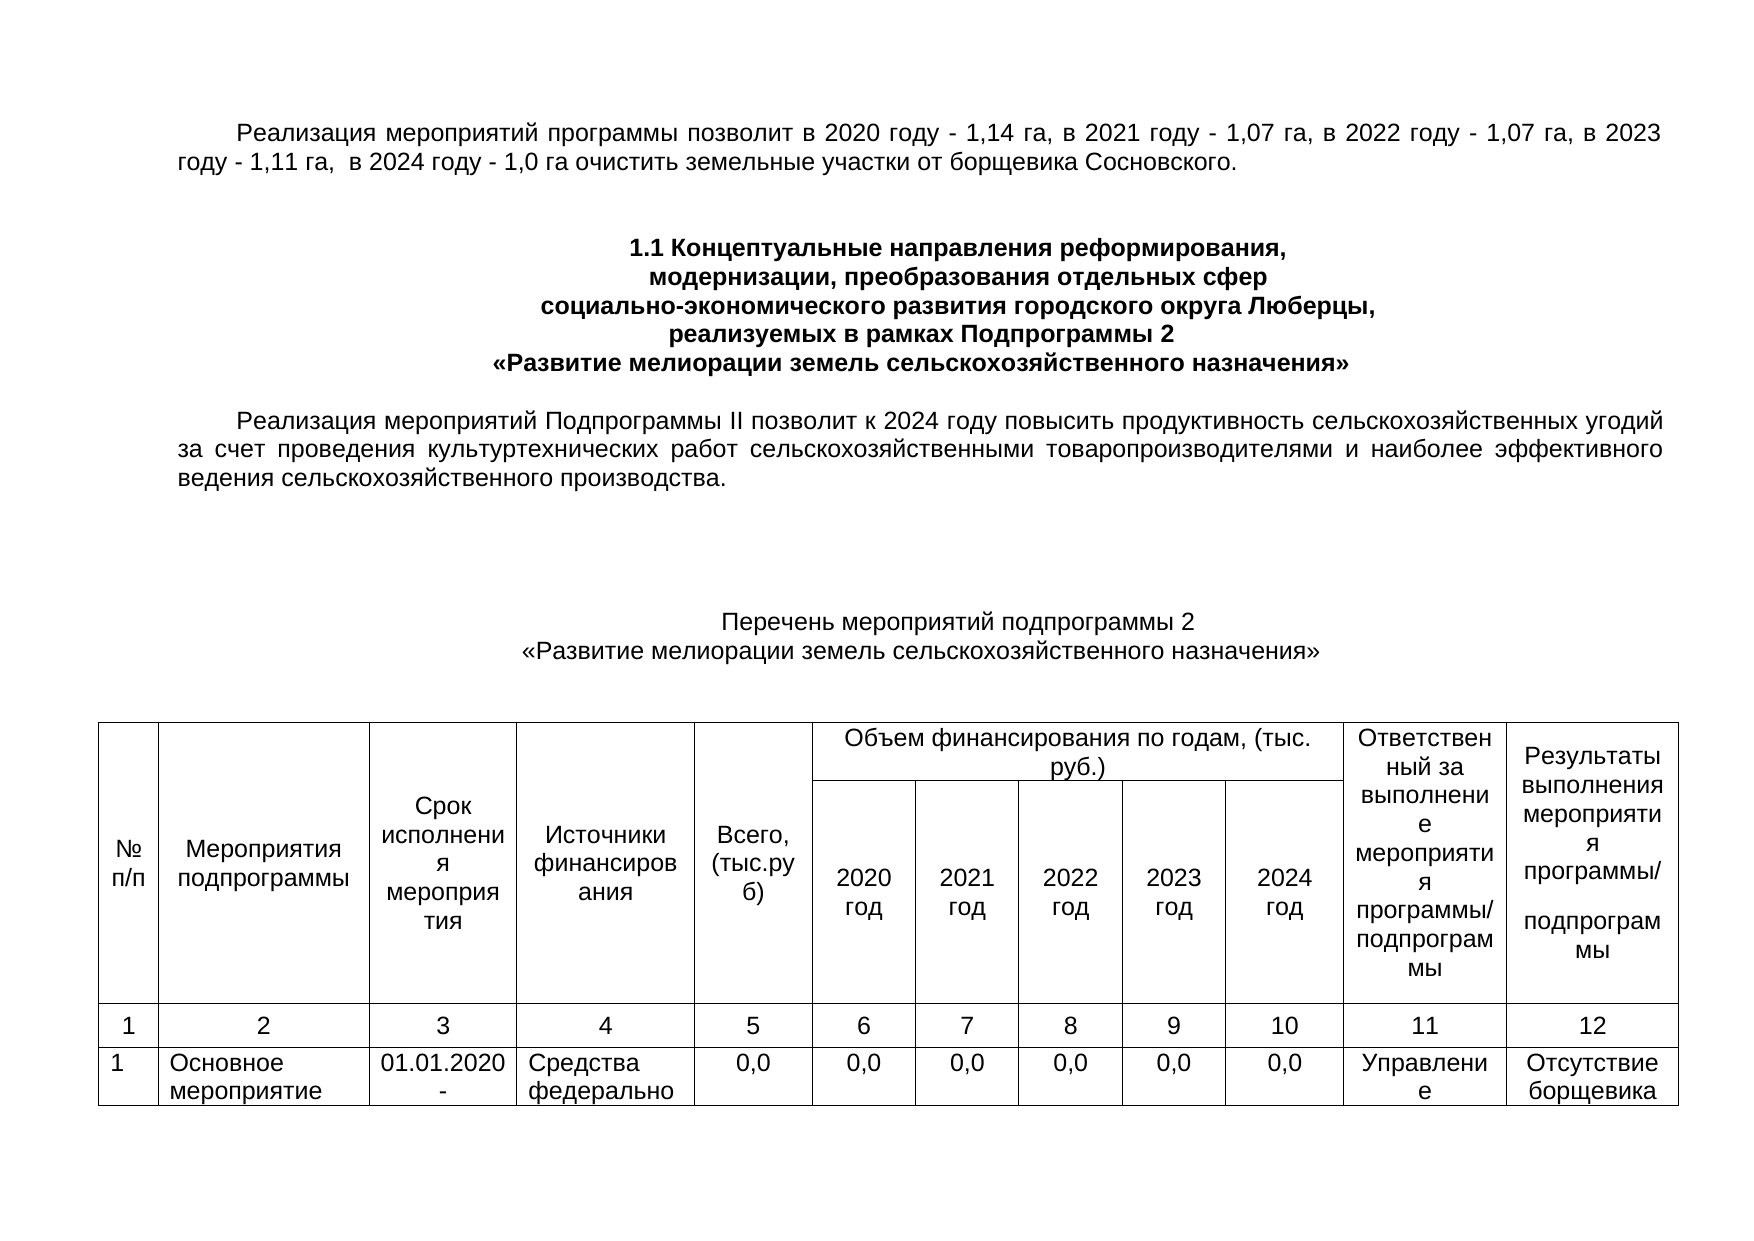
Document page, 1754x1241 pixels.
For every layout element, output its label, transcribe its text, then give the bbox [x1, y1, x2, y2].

table_cell 12 [1507, 1004, 1678, 1047]
table_cell 2022 год [1019, 781, 1122, 1002]
table_header Ответственный за выполнение мероприятия программы/ подпрограммы [1344, 723, 1506, 1002]
table_header Срок исполнения мероприятия [370, 723, 516, 1002]
table_cell 4 [517, 1004, 694, 1047]
text Перечень мероприятий подпрограммы 2 [251, 607, 1665, 636]
table_cell 3 [370, 1004, 516, 1047]
table_cell 6 [813, 1004, 915, 1047]
table_cell 1 [99, 1048, 158, 1105]
table_header Мероприятия подпрограммы [159, 723, 369, 1002]
table_cell 0,0 [1019, 1048, 1122, 1105]
table_cell 5 [695, 1004, 812, 1047]
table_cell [370, 1048, 516, 1105]
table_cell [159, 1048, 369, 1105]
table_cell 7 [916, 1004, 1018, 1047]
table_header № п/п [99, 723, 158, 1002]
table_cell 2023 год [1123, 781, 1225, 1002]
text Реализация мероприятий программы позволит в 2020 году - 1,14 га, в 2021 году - 1,07 га, в 2022 году - 1,07 га, в 2023 году - 1,11 га, в 2024 году - 1,0 га очистить земельные участки от борщевика Сосновского. [177, 118, 1665, 176]
text реализуемых в рамках Подпрограммы 2 [177, 319, 1665, 348]
table_cell 2020 год [813, 781, 915, 1002]
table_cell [517, 1048, 694, 1105]
table_cell 10 [1226, 1004, 1343, 1047]
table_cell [1507, 1048, 1678, 1105]
text 1.1 Концептуальные направления реформирования, [251, 233, 1665, 262]
table_cell 0,0 [813, 1048, 915, 1105]
table_cell 11 [1344, 1004, 1506, 1047]
table_cell 2 [159, 1004, 369, 1047]
text «Развитие мелиорации земель сельскохозяйственного назначения» [177, 348, 1665, 377]
text Реализация мероприятий Подпрограммы II позволит к 2024 году повысить продуктивность сельскохозяйственных угодий за счет проведения культуртехнических работ сельскохозяйственными товаропроизводителями и наиболее эффективного ведения сельскохозяйственного производства. [177, 406, 1665, 492]
table_cell 2021 год [916, 781, 1018, 1002]
table_header Результаты выполнения мероприятия программы/ подпрограммы [1507, 723, 1678, 1002]
table_header Всего, (тыс.руб) [695, 723, 812, 1002]
table_cell 1 [99, 1004, 158, 1047]
table_header Источники финансирования [517, 723, 694, 1002]
table_header Объем финансирования по годам, (тыс. руб.) [813, 723, 1343, 780]
table_cell 0,0 [1226, 1048, 1343, 1105]
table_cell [1344, 1048, 1506, 1105]
text социально-экономического развития городского округа Люберцы, [251, 291, 1665, 319]
text «Развитие мелиорации земель сельскохозяйственного назначения» [177, 636, 1665, 664]
table_cell 0,0 [1123, 1048, 1225, 1105]
table_cell 9 [1123, 1004, 1225, 1047]
table_cell 8 [1019, 1004, 1122, 1047]
table_cell 2024 год [1226, 781, 1343, 1002]
table_cell 0,0 [916, 1048, 1018, 1105]
table_cell 0,0 [695, 1048, 812, 1105]
text модернизации, преобразования отдельных сфер [251, 262, 1665, 291]
